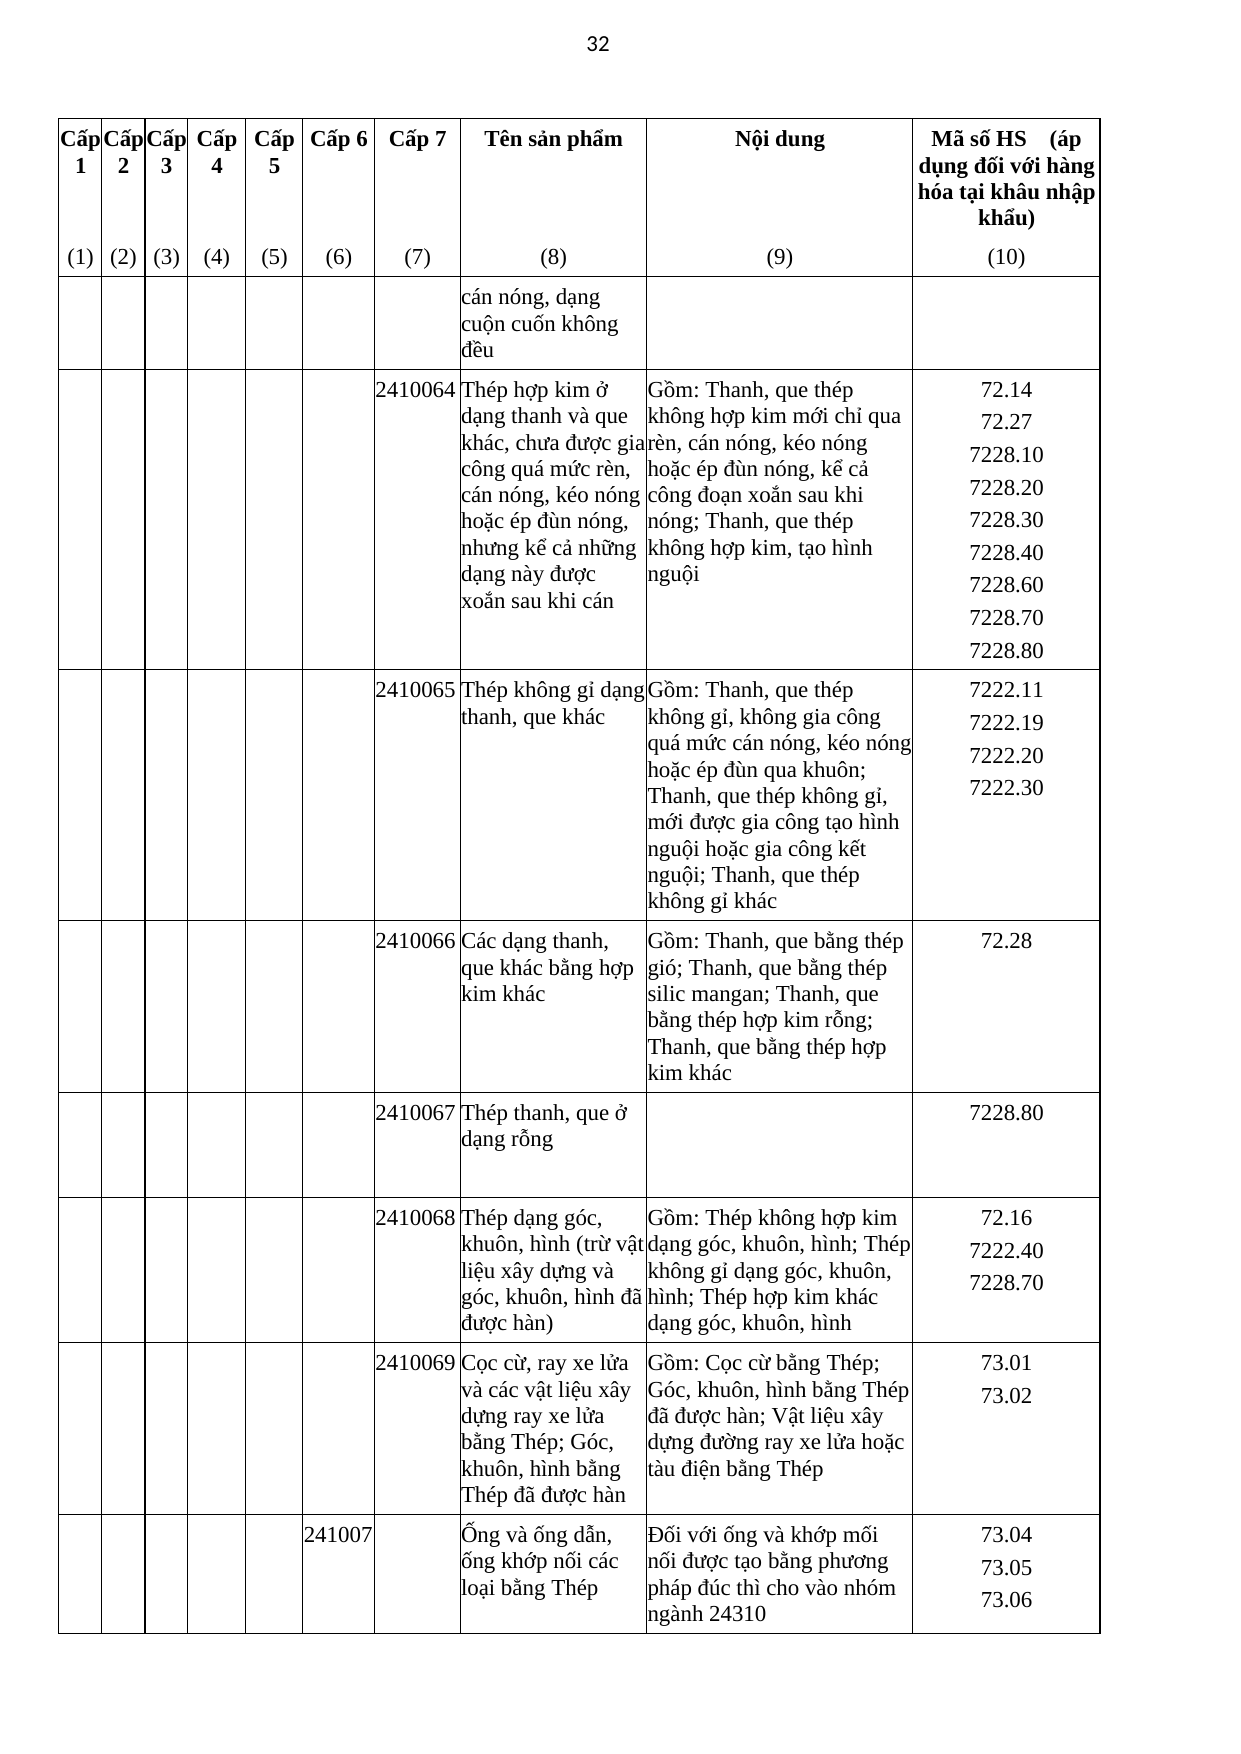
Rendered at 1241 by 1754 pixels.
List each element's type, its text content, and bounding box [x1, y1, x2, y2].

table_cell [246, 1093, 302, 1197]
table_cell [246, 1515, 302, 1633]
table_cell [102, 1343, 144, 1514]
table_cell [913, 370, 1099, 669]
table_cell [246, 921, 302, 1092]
table_header Cấp 2 [102, 119, 144, 237]
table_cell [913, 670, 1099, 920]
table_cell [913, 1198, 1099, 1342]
table_cell (10) [913, 237, 1099, 276]
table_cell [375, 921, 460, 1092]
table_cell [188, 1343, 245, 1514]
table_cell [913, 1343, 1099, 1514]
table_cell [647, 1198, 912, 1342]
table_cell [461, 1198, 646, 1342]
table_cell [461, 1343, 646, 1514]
table_cell (5) [246, 237, 302, 276]
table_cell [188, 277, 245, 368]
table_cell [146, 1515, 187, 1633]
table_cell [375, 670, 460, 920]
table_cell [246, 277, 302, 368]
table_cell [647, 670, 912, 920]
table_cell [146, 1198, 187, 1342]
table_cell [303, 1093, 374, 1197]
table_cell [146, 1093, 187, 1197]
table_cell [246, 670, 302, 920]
table_header Nội dung [647, 119, 912, 237]
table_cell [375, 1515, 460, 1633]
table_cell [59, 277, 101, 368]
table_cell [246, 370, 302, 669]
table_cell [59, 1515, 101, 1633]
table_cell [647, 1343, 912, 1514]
table_cell (8) [461, 237, 646, 276]
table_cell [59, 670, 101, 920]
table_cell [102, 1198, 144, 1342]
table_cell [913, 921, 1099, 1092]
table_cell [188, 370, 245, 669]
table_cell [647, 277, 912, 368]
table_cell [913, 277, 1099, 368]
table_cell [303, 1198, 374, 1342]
table_cell (3) [146, 237, 187, 276]
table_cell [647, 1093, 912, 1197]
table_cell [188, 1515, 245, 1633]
table_cell (6) [303, 237, 374, 276]
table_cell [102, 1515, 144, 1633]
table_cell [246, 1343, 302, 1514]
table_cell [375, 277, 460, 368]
table_cell (2) [102, 237, 144, 276]
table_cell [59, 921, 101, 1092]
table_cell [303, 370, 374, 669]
table_cell (9) [647, 237, 912, 276]
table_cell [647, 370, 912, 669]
table_header Mã số HS (áp dụng đối với hàng hóa tại khâu nhập khẩu) [913, 119, 1099, 237]
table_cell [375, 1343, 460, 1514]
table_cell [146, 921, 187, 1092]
table_cell (7) [375, 237, 460, 276]
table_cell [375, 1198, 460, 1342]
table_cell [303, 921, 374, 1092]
table_header Cấp 1 [59, 119, 101, 237]
table_cell (4) [188, 237, 245, 276]
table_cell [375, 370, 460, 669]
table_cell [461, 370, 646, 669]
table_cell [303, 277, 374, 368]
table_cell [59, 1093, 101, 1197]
table_header Cấp 3 [146, 119, 187, 237]
table_header Tên sản phẩm [461, 119, 646, 237]
table_cell (1) [59, 237, 101, 276]
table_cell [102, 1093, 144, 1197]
table_header Cấp 7 [375, 119, 460, 237]
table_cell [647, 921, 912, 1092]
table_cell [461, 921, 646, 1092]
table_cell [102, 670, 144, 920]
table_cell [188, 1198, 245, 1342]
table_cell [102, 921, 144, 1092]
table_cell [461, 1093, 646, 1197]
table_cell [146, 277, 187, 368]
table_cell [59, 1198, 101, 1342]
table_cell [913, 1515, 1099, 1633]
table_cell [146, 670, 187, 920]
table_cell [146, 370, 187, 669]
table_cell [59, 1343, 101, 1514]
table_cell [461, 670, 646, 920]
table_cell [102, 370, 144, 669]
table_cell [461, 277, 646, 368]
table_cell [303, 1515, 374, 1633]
table_header Cấp 5 [246, 119, 302, 237]
table_header Cấp 6 [303, 119, 374, 237]
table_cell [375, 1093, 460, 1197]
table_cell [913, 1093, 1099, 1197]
table_header Cấp 4 [188, 119, 245, 237]
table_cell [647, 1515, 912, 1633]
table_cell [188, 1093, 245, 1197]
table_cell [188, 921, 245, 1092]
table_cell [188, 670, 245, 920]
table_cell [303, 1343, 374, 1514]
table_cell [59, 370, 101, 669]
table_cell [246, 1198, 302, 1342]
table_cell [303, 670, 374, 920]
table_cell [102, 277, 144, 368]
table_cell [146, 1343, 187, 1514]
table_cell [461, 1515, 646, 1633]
